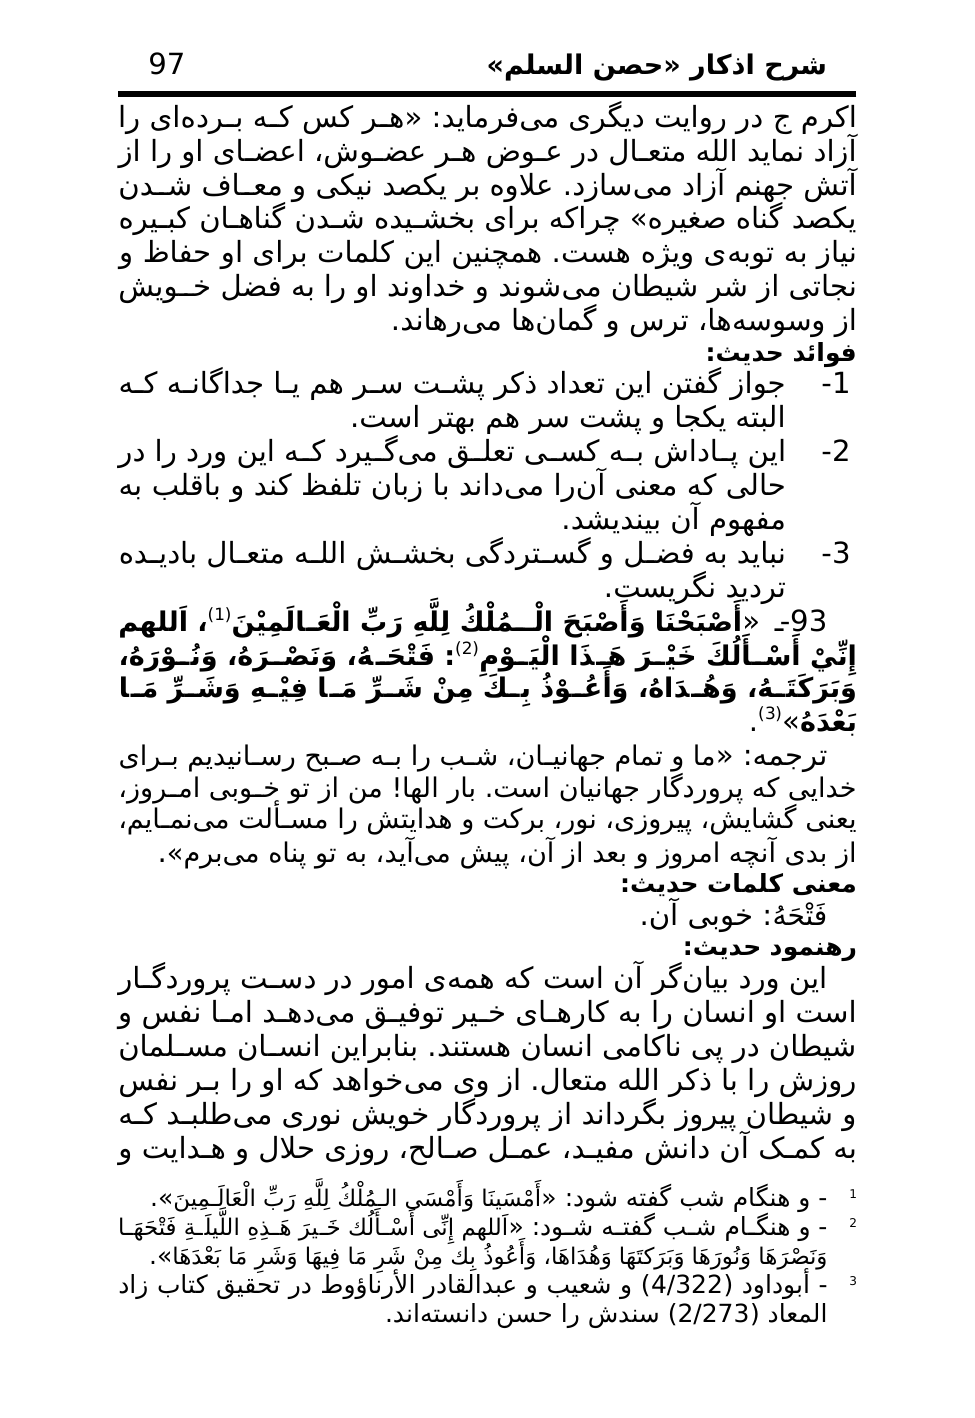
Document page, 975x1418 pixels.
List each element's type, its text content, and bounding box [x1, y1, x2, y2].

text 93- «أَصْبَحْنَا وَأَصْبَحَ الْـمُلْكُ لِلَّهِ رَبِّ الْعَالَمِيْنَ()، اَللهم إِنِّيْ أَسْأَلُكَ خَيْرَ هَذَا الْيَوْمِ(): فَتْحَهُ، وَنَصْرَهُ، وَنُوْرَهُ، وَبَرَكَتَهُ، وَهُدَاهُ، وَأَعُوْذُ بِكَ مِنْ شَرِّ مَا فِيْهِ وَشَرِّ مَا بَعْدَهُ»(). [118, 604, 857, 738]
list این پاداش به کسی تعلق می‌گیرد که این ورد را در حالی که معنی آن‌را می‌داند با زبان تلفظ کند و باقلب به مفهوم آن بیندیشد. [118, 435, 821, 537]
text معنی کلمات حدیث: [118, 869, 857, 898]
text فَتْحَهُ: خوبی آن. [118, 898, 857, 932]
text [118, 100, 857, 338]
list جواز گفتن این تعداد ذکر پشت سر هم یا جداگانه که البته یکجا و پشت سر هم بهتر است. [118, 367, 821, 435]
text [118, 961, 857, 1165]
text فوائد حدیث: [118, 338, 857, 367]
text ترجمه: «ما و تمام جهانیان، شب را به صبح رسانیدیم براى خدایى که پروردگار جهانیان است. بار الها! من از تو خوبى امروز، یعنى گشایش، پیروزى، نور، برکت و هدایتش را مسألت مى‌نمایم، از بدى آنچه امروز و بعد از آن، پیش مى‌آید، به تو پناه مى‌برم». [118, 738, 857, 869]
text رهنمود حدیث: [118, 932, 857, 961]
list نباید به فضل و گستردگی بخشش الله متعال بادیده تردید نگریست. [118, 537, 821, 604]
